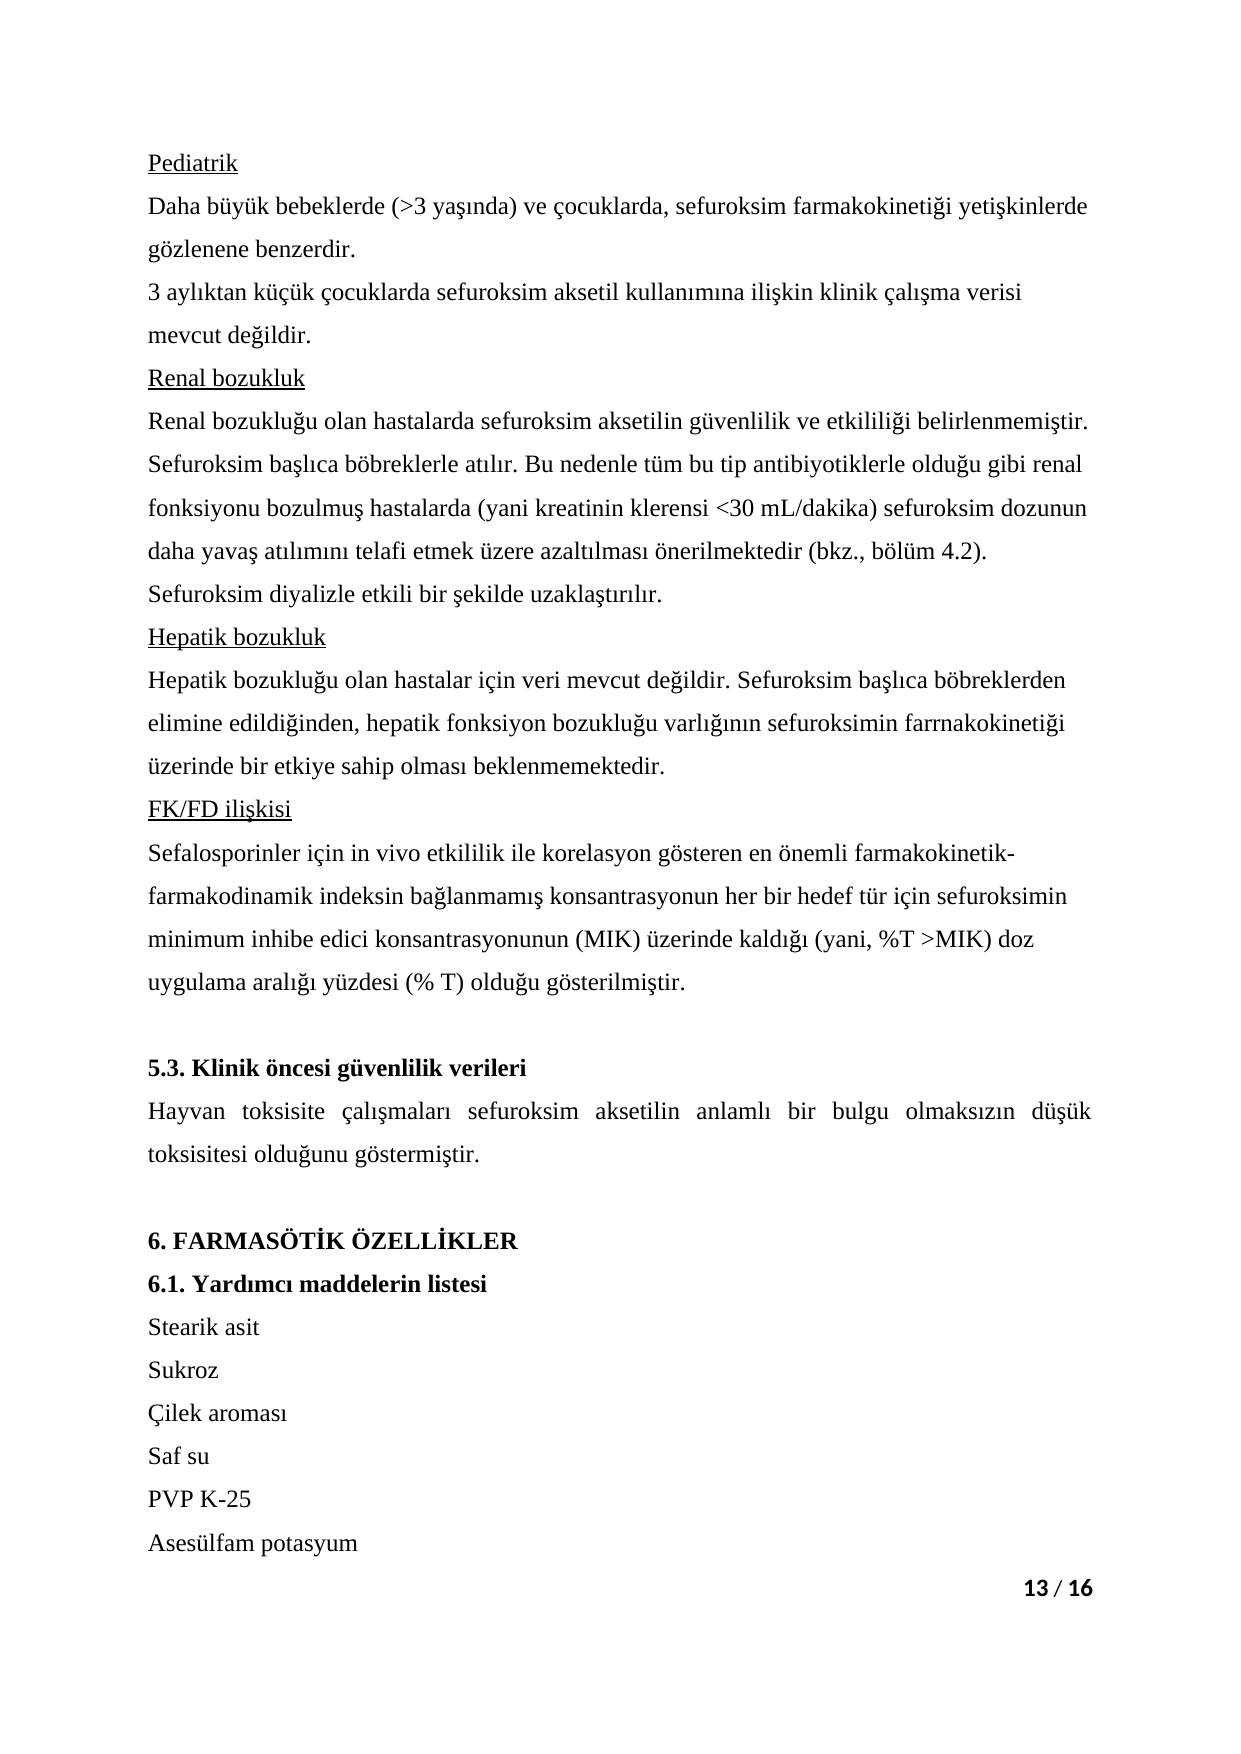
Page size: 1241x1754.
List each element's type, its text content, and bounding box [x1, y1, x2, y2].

text Çilek aroması [148, 1398, 1093, 1427]
text Daha büyük bebeklerde (>3 yaşında) ve çocuklarda, sefuroksim farmakokinetiği yetişkinlerde gözlenene benzerdir. [148, 191, 1093, 263]
text Sukroz [148, 1355, 1093, 1384]
text 5.3. Klinik öncesi güvenlilik verileri [148, 1053, 1093, 1082]
text Saf su [148, 1441, 1093, 1470]
text Stearik asit [148, 1312, 1093, 1341]
text Sefalosporinler için in vivo etkililik ile korelasyon gösteren en önemli farmakokinetik-farmakodinamik indeksin bağlanmamış konsantrasyonun her bir hedef tür için sefuroksimin minimum inhibe edici konsantrasyonunun (MIK) üzerinde kaldığı (yani, %T >MIK) doz uygulama aralığı yüzdesi (% T) olduğu gösterilmiştir. [148, 838, 1093, 996]
text Renal bozukluğu olan hastalarda sefuroksim aksetilin güvenlilik ve etkililiği belirlenmemiştir. Sefuroksim başlıca böbreklerle atılır. Bu nedenle tüm bu tip antibiyotiklerle olduğu gibi renal fonksiyonu bozulmuş hastalarda (yani kreatinin klerensi <30 mL/dakika) sefuroksim dozunun daha yavaş atılımını telafi etmek üzere azaltılması önerilmektedir (bkz., bölüm 4.2). Sefuroksim diyalizle etkili bir şekilde uzaklaştırılır. [148, 406, 1093, 608]
text Hayvan toksisite çalışmaları sefuroksim aksetilin anlamlı bir bulgu olmaksızın düşük toksisitesi olduğunu göstermiştir. [148, 1096, 1093, 1168]
text Hepatik bozukluğu olan hastalar için veri mevcut değildir. Sefuroksim başlıca böbreklerden elimine edildiğinden, hepatik fonksiyon bozukluğu varlığının sefuroksimin farrnakokinetiği üzerinde bir etkiye sahip olması beklenmemektedir. [148, 665, 1093, 780]
text FK/FD ilişkisi [148, 794, 1093, 823]
text Renal bozukluk [148, 363, 1093, 392]
text Asesülfam potasyum [148, 1528, 1093, 1556]
text 6.1. Yardımcı maddelerin listesi [148, 1269, 1093, 1298]
text Hepatik bozukluk [148, 622, 1093, 651]
text 3 aylıktan küçük çocuklarda sefuroksim aksetil kullanımına ilişkin klinik çalışma verisi mevcut değildir. [148, 277, 1093, 349]
text PVP K-25 [148, 1484, 1093, 1513]
text 6. FARMASÖTİK ÖZELLİKLER [148, 1226, 1093, 1254]
text Pediatrik [148, 148, 1093, 176]
